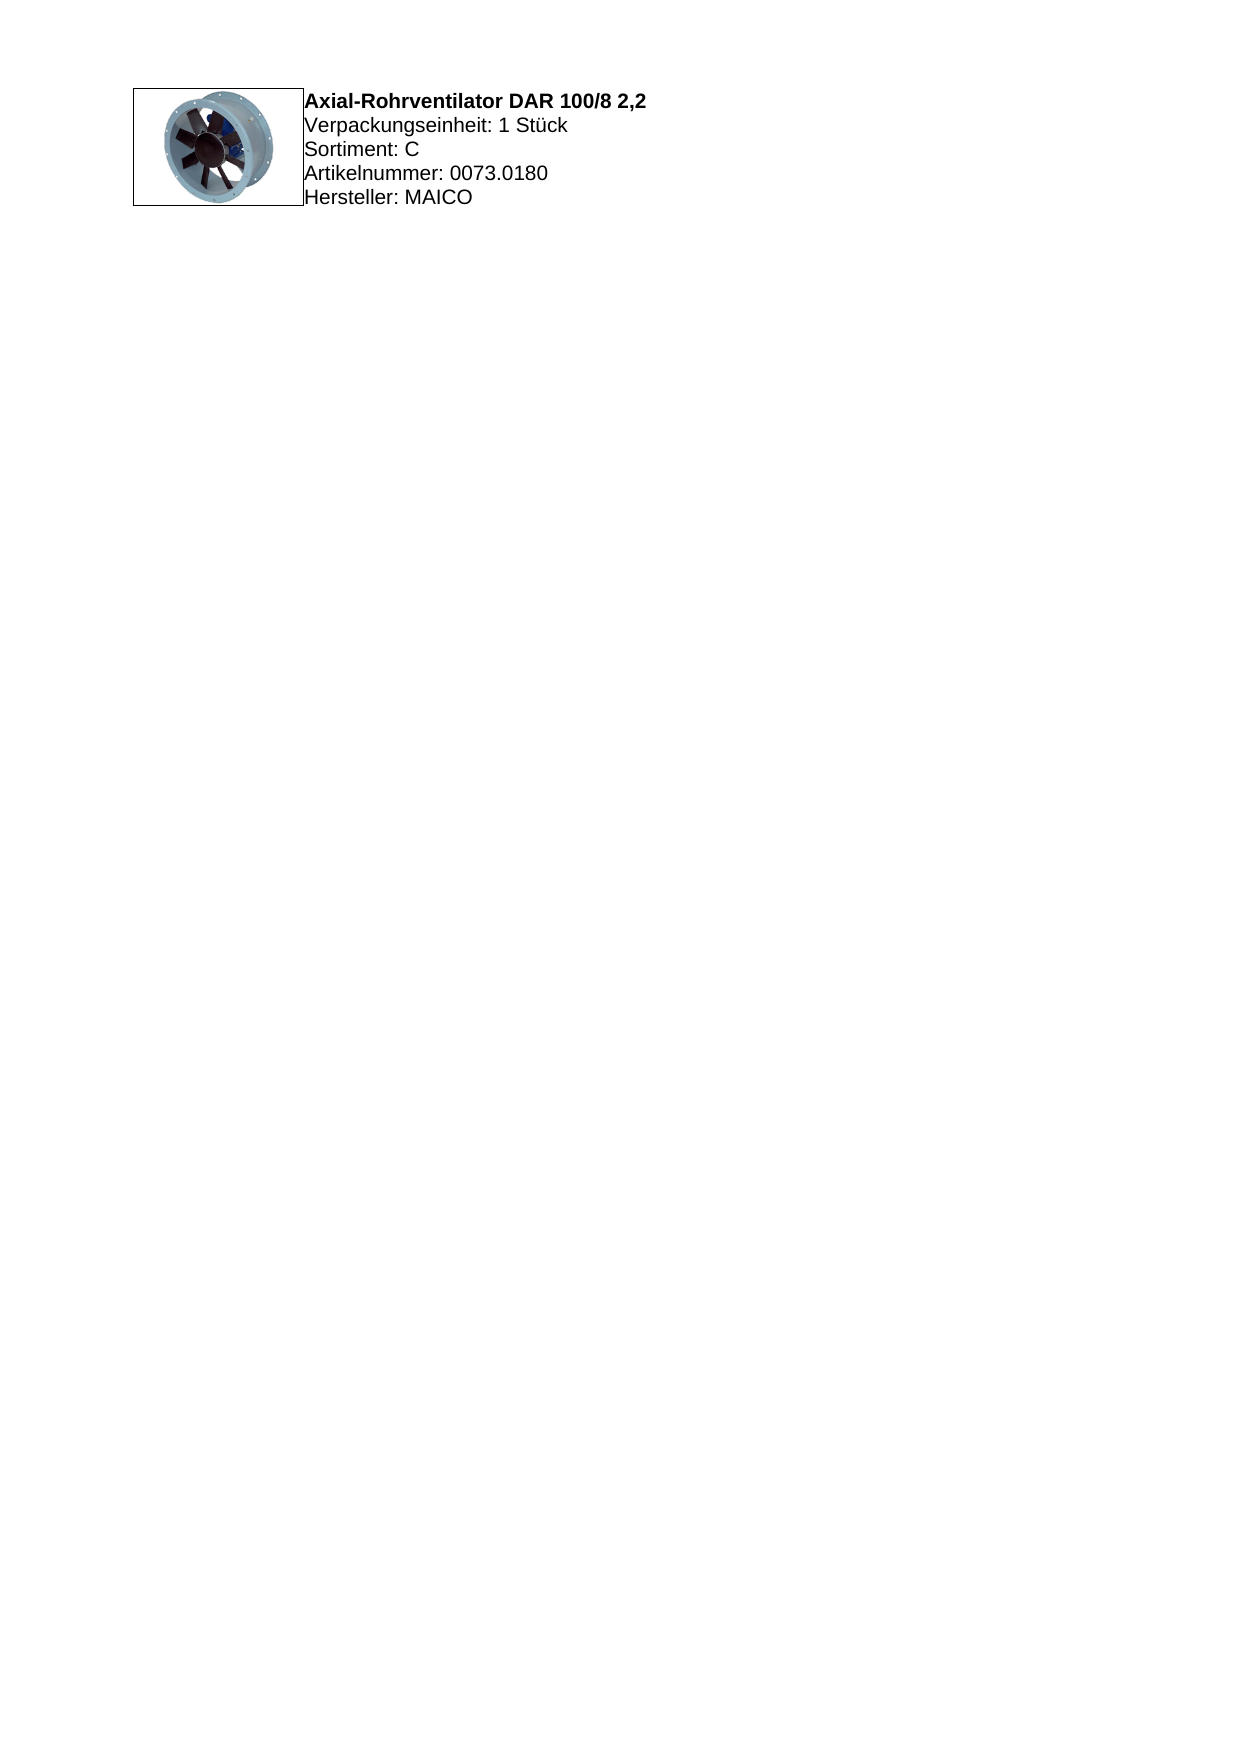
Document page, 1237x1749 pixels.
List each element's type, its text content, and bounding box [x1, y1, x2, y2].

picture [134, 89, 303, 205]
text Axial-Rohrventilator DAR 100/8 2,2Verpackungseinheit: 1 StückSortiment: C Artikelnummer: 0073.0180Hersteller: MAICO [133, 89, 1148, 208]
